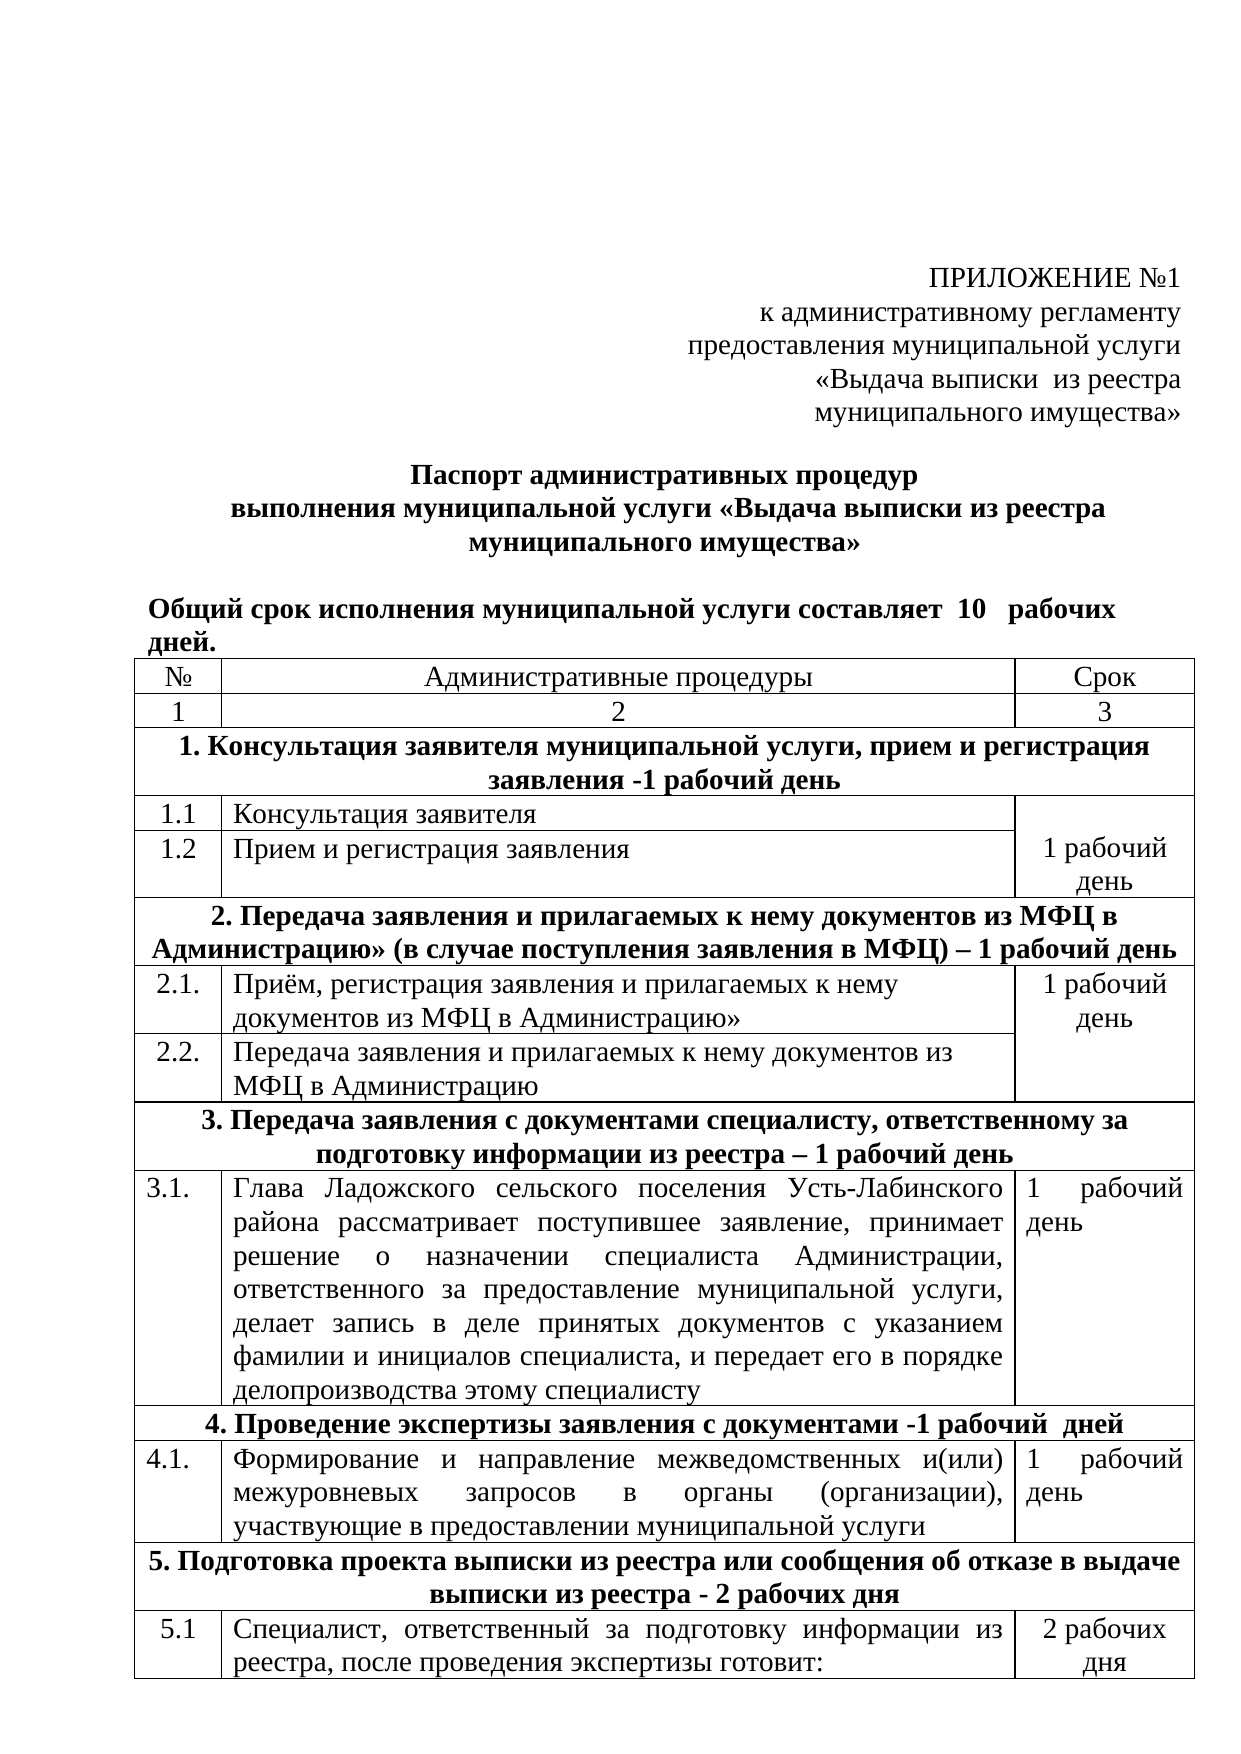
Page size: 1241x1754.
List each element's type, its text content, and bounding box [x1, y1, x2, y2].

table_cell 3. Передача заявления с документами специалисту, ответственному за подготовку информации из реестра – 1 рабочий день [135, 1103, 1194, 1169]
table_header Административные процедуры [222, 659, 1014, 693]
table_cell 2 [222, 694, 1014, 727]
table_cell 1 рабочий день [1016, 1441, 1194, 1542]
text к административному регламенту [148, 294, 1181, 327]
text ПРИЛОЖЕНИЕ №1 [148, 260, 1181, 294]
table_cell 3 [1016, 694, 1194, 727]
table_cell 1 рабочий день [1016, 966, 1194, 1101]
table_cell Приём, регистрация заявления и прилагаемых к нему документов из МФЦ в Администрацию» [222, 966, 1014, 1033]
table_cell 2.1. [135, 966, 221, 1033]
table_cell 1.2 [135, 831, 221, 897]
table_cell 5. Подготовка проекта выписки из реестра или сообщения об отказе в выдаче выписки из реестра - 2 рабочих дня [135, 1543, 1194, 1610]
table_cell 1. Консультация заявителя муниципальной услуги, прием и регистрация заявления -1 рабочий день [135, 728, 1194, 795]
table_cell Передача заявления и прилагаемых к нему документов из МФЦ в Администрацию [222, 1034, 1014, 1101]
text предоставления муниципальной услуги [148, 327, 1181, 361]
text Паспорт административных процедур [148, 457, 1181, 490]
table_cell 2 рабочих дня [1016, 1611, 1194, 1678]
table_cell 1.1 [135, 796, 221, 830]
table_cell 4. Проведение экспертизы заявления с документами -1 рабочий дней [135, 1406, 1194, 1440]
table_cell 5.1 [135, 1611, 221, 1678]
table_cell 4.1. [135, 1441, 221, 1542]
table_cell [222, 1611, 1014, 1678]
table_cell Консультация заявителя [222, 796, 1014, 830]
table_cell 2.2. [135, 1034, 221, 1101]
table_cell Формирование и направление межведомственных и(или) межуровневых запросов в органы (организации), участвующие в предоставлении муниципальной услуги [222, 1441, 1014, 1542]
table_cell 1 рабочий день [1016, 796, 1194, 897]
table_cell Глава Ладожского сельского поселения Усть-Лабинского района рассматривает поступившее заявление, принимает решение о назначении специалиста Администрации, ответственного за предоставление муниципальной услуги, делает запись в деле принятых документов с указанием фамилии и инициалов специалиста, и передает его в порядке делопроизводства этому специалисту [222, 1171, 1014, 1405]
table_header № [135, 659, 221, 693]
table_cell 2. Передача заявления и прилагаемых к нему документов из МФЦ в Администрацию» (в случае поступления заявления в МФЦ) – 1 рабочий день [135, 898, 1194, 965]
text «Выдача выписки из реестра муниципального имущества» [148, 361, 1181, 428]
table_header Срок [1016, 659, 1194, 693]
text Общий срок исполнения муниципальной услуги составляет 10 рабочих дней. [148, 591, 1181, 658]
table_cell 1 [135, 694, 221, 727]
table_cell 1 рабочий день [1016, 1171, 1194, 1405]
text выполнения муниципальной услуги «Выдача выписки из реестра муниципального имущества» [148, 490, 1181, 557]
table_cell Прием и регистрация заявления [222, 831, 1014, 897]
table_cell 3.1. [135, 1171, 221, 1405]
